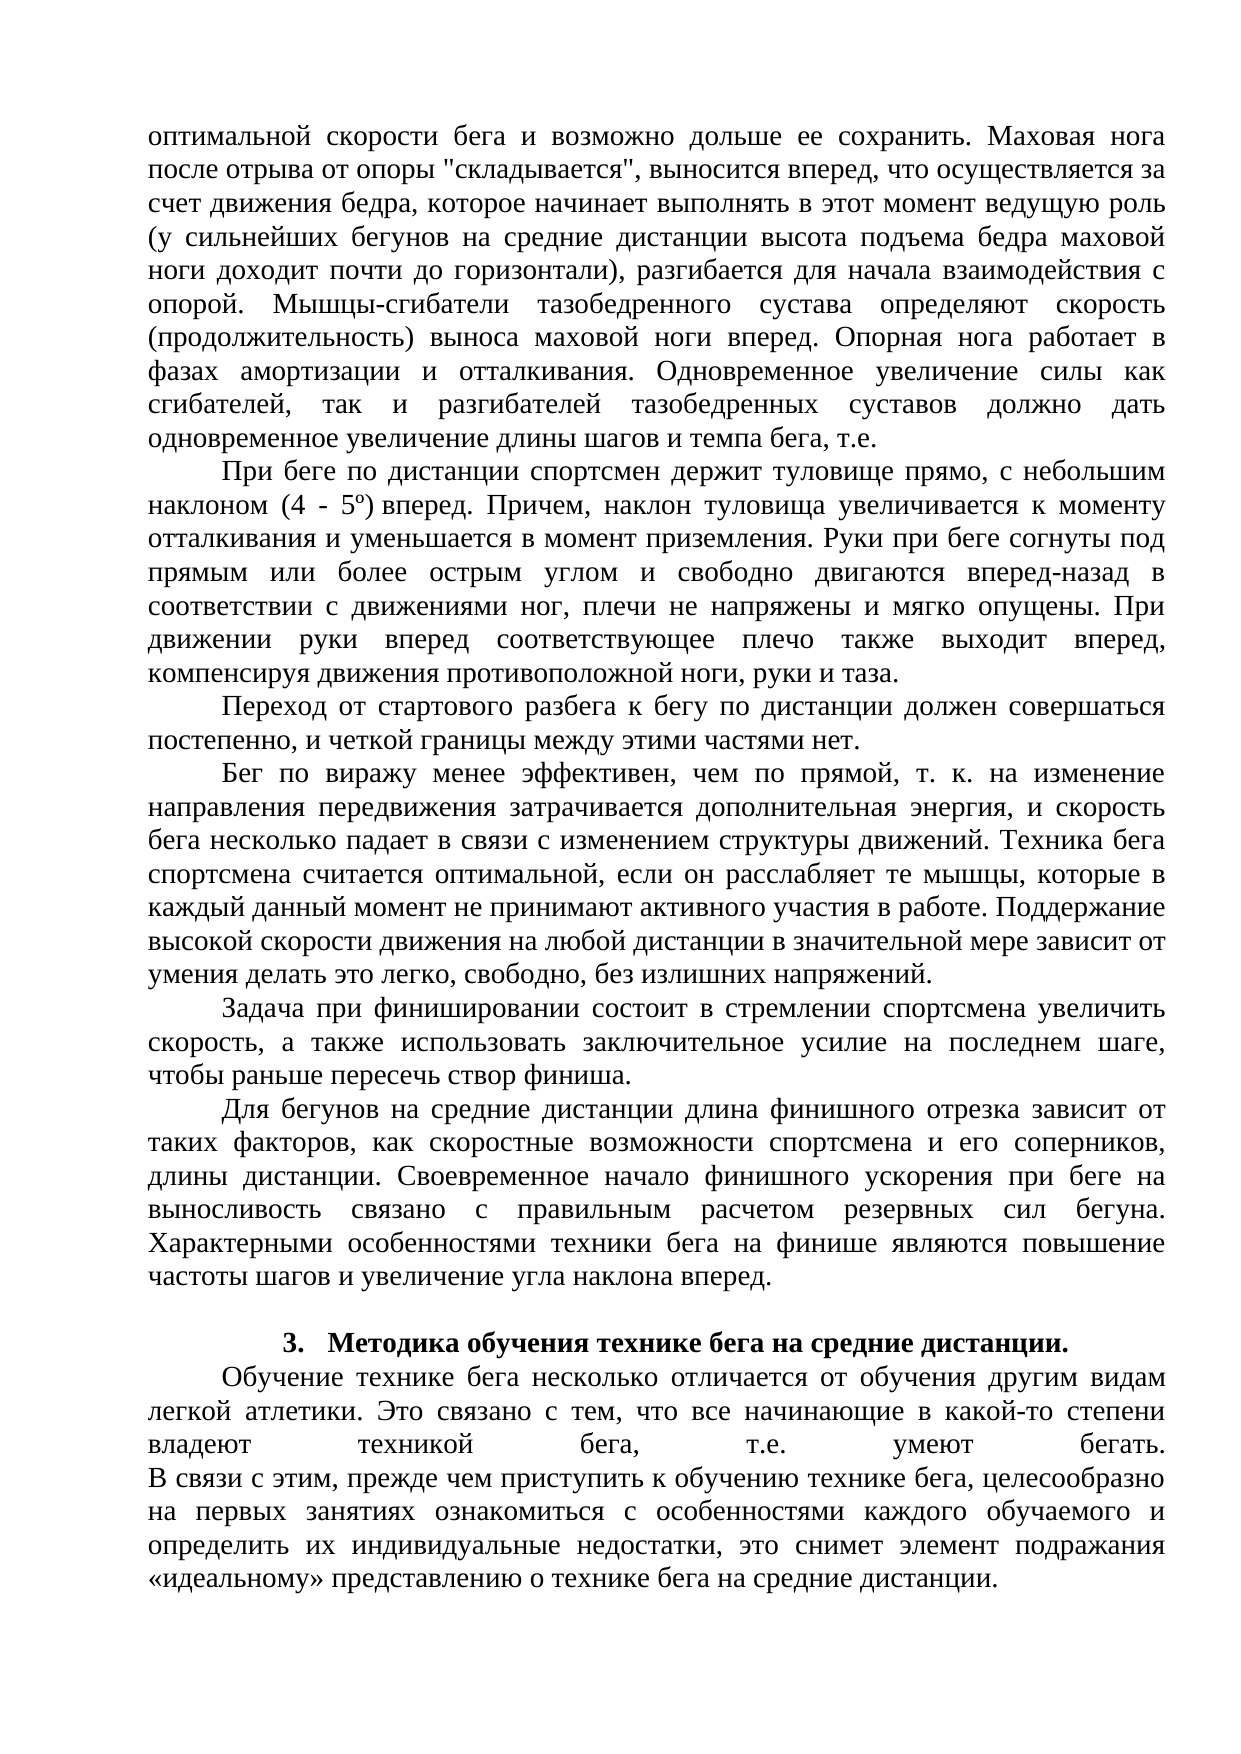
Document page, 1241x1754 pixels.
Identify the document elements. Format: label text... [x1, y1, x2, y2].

text Задача при финишировании состоит в стремлении спортсмена увеличить скорость, а также использовать заключительное усилие на последнем шаге, чтобы раньше пересечь створ финиша. [148, 990, 1167, 1091]
text Обучение технике бега несколько отличается от обучения другим видам легкой атлетики. Это связано с тем, что все начинающие в какой-то степени владеют техникой бега, т.е. умеют бегать. В связи с этим, прежде чем приступить к обучению технике бега, целесообразно на первых занятиях ознакомиться с особенностями каждого обучаемого и определить их индивидуальные недостатки, это снимет элемент подражания «идеальному» представлению о технике бега на средние дистанции. [148, 1359, 1167, 1594]
text Переход от стартового разбега к бегу по дистанции должен совершаться постепенно, и четкой границы между этими частями нет. [148, 688, 1167, 755]
list Методика обучения технике бега на средние дистанции. [185, 1326, 1167, 1359]
text При беге по дистанции спортсмен держит туловище прямо, с небольшим наклоном (4 - 5º) вперед. Причем, наклон туловища увеличивается к моменту отталкивания и уменьшается в момент приземления. Руки при беге согнуты под прямым или более острым углом и свободно двигаются вперед-назад в соответствии с движениями ног, плечи не напряжены и мягко опущены. При движении руки вперед соответствующее плечо также выходит вперед, компенсируя движения противоположной ноги, руки и таза. [148, 453, 1167, 688]
text Бег по виражу менее эффективен, чем по прямой, т. к. на изменение направления передвижения затрачивается дополнительная энергия, и скорость бега несколько падает в связи с изменением структуры движений. Техника бега спортсмена считается оптимальной, если он расслабляет те мышцы, которые в каждый данный момент не принимают активного участия в работе. Поддержание высокой скорости движения на любой дистанции в значительной мере зависит от умения делать это легко, свободно, без излишних напряжений. [148, 755, 1167, 990]
text Для бегунов на средние дистанции длина финишного отрезка зависит от таких факторов, как скоростные возможности спортсмена и его соперников, длины дистанции. Своевременное начало финишного ускорения при беге на выносливость связано с правильным расчетом резервных сил бегуна. Характерными особенностями техники бега на финише являются повышение частоты шагов и увеличение угла наклона вперед. [148, 1091, 1167, 1292]
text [148, 118, 1167, 453]
